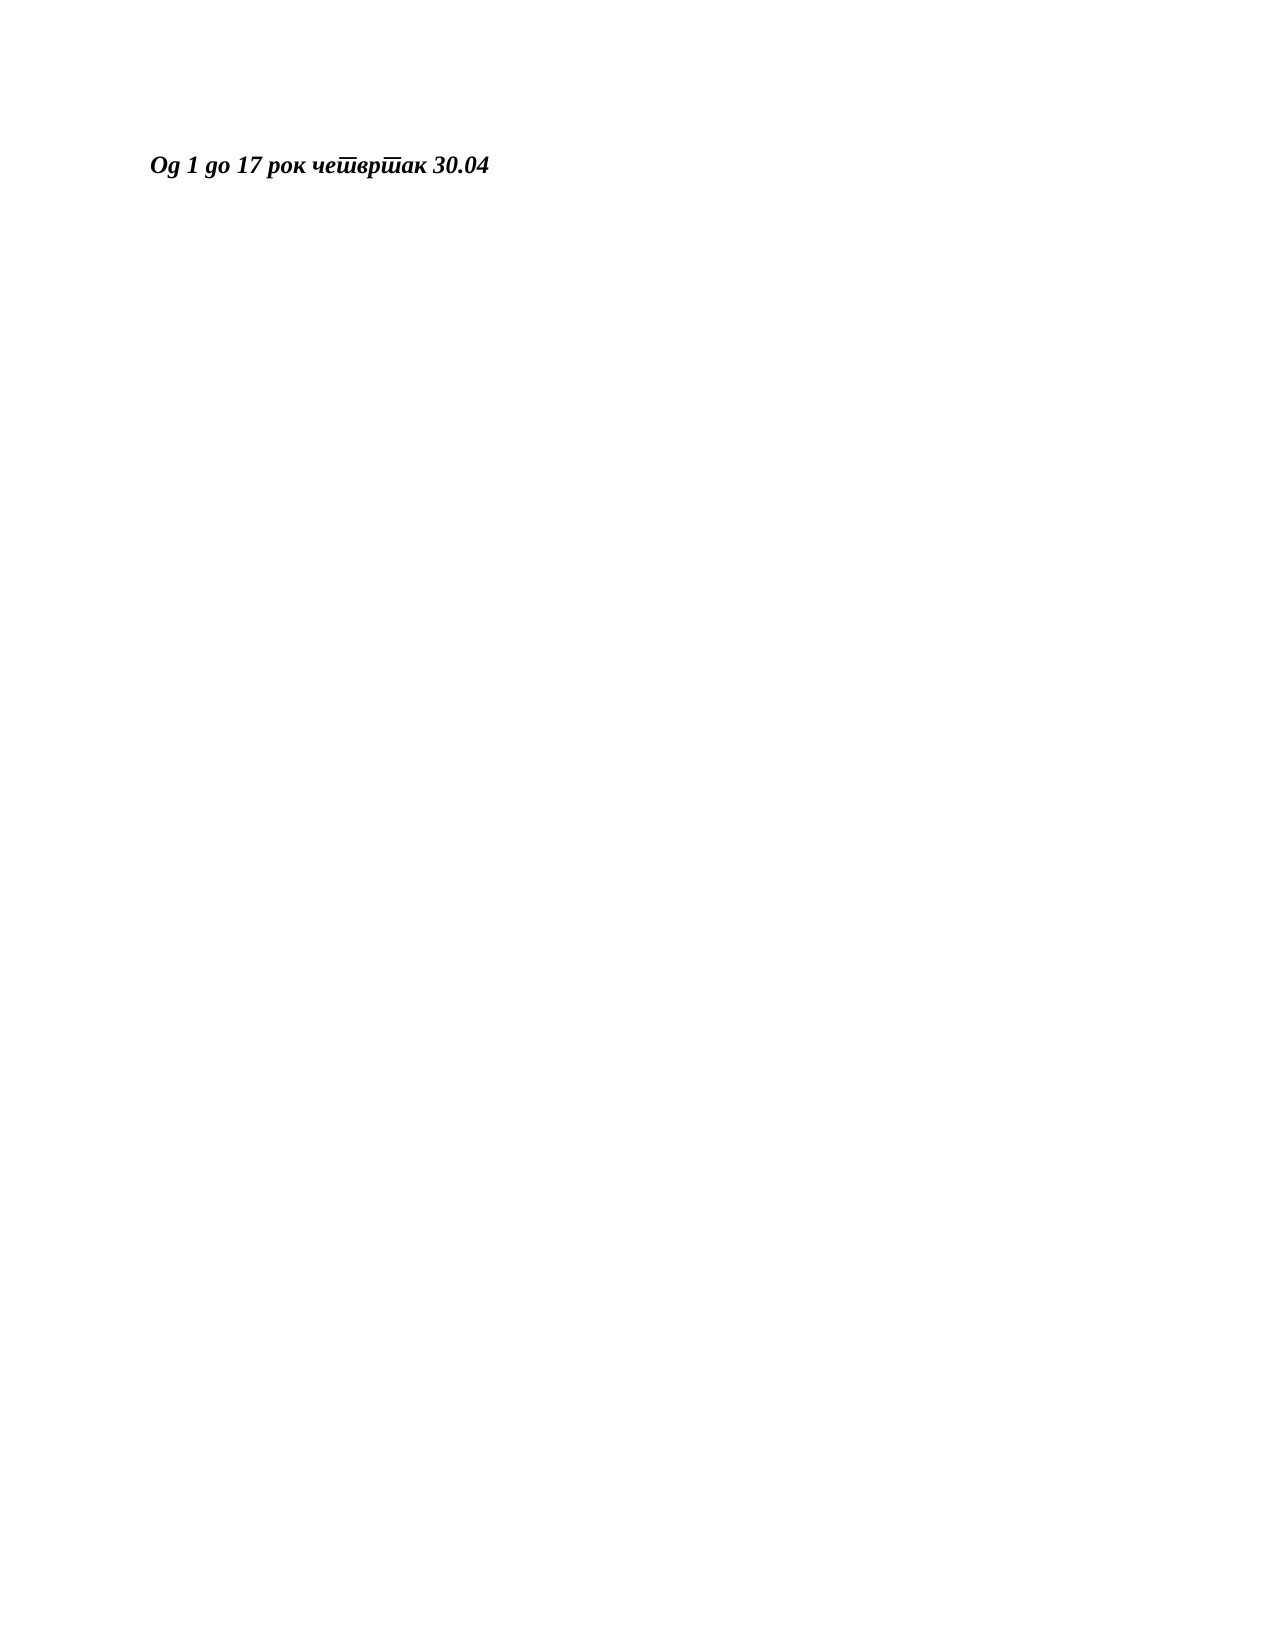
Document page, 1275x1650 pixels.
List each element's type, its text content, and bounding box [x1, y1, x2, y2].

text Од 1 до 17 рок четвртак 30.04 [150, 150, 1125, 179]
